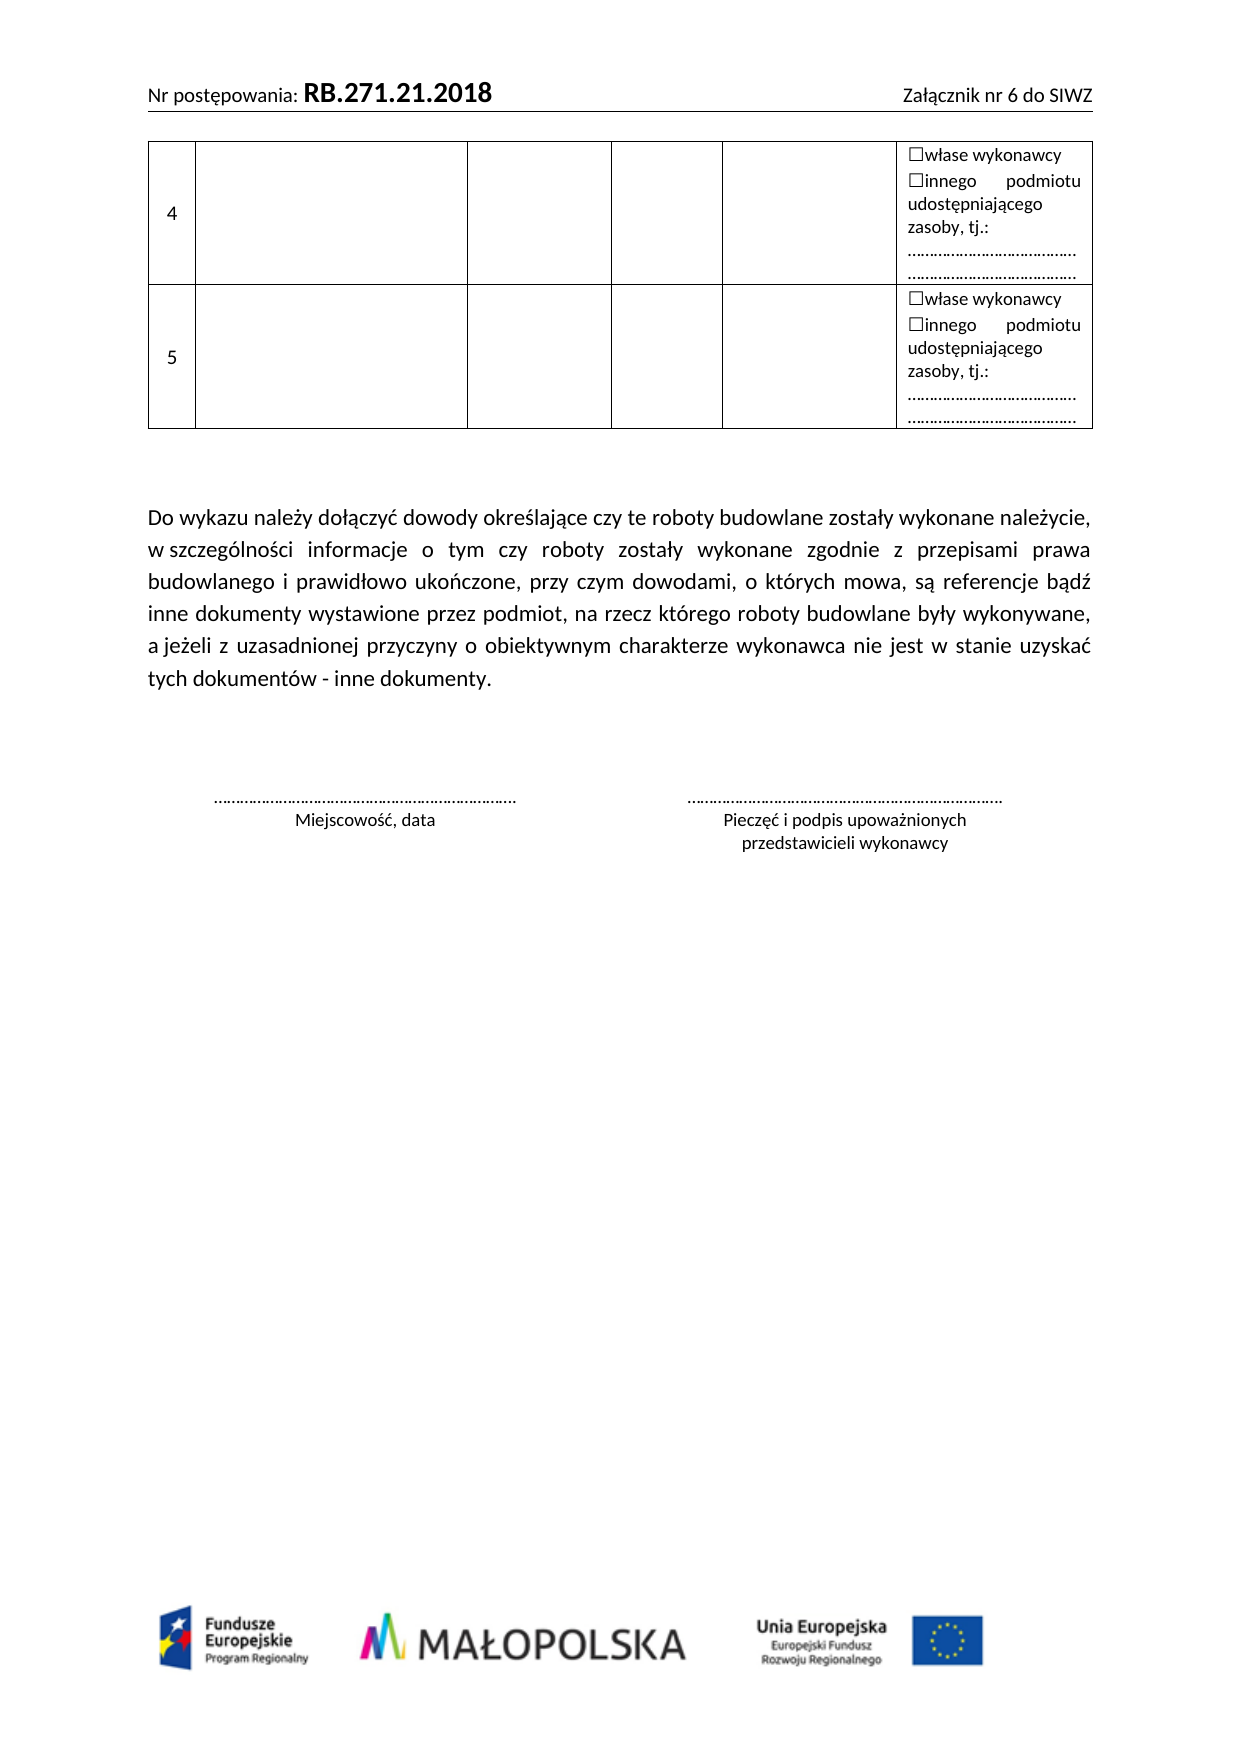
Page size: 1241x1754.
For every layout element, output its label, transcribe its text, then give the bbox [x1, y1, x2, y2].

table_cell [612, 285, 722, 428]
table_cell [196, 142, 467, 284]
table_cell [612, 142, 722, 284]
table_cell 5 [149, 285, 195, 428]
table_cell [468, 142, 611, 284]
table_cell ☐włase wykonawcy ☐innego podmiotu udostępniającego zasoby, tj.: ………………………………… ………………………………… [897, 142, 1092, 284]
table_header ……………………………………………………………. Miejscowość, data [125, 717, 605, 854]
table_header ………………………………………………………………. Pieczęć i podpis upoważnionych przedstawicieli wykonawcy [605, 717, 1085, 854]
table_cell 4 [149, 142, 195, 284]
table_cell [723, 142, 896, 284]
picture [147, 1601, 1039, 1681]
table_cell [468, 285, 611, 428]
table_cell [723, 285, 896, 428]
table_cell ☐włase wykonawcy ☐innego podmiotu udostępniającego zasoby, tj.: ………………………………… ………………………………… [897, 285, 1092, 428]
table_cell [196, 285, 467, 428]
text Do wykazu należy dołączyć dowody określające czy te roboty budowlane zostały wykonane należycie, w szczególności informacje o tym czy roboty zostały wykonane zgodnie z przepisami prawa budowlanego i prawidłowo ukończone, przy czym dowodami, o których mowa, są referencje bądź inne dokumenty wystawione przez podmiot, na rzecz którego roboty budowlane były wykonywane, a jeżeli z uzasadnionej przyczyny o obiektywnym charakterze wykonawca nie jest w stanie uzyskać tych dokumentów - inne dokumenty. [148, 503, 1093, 692]
